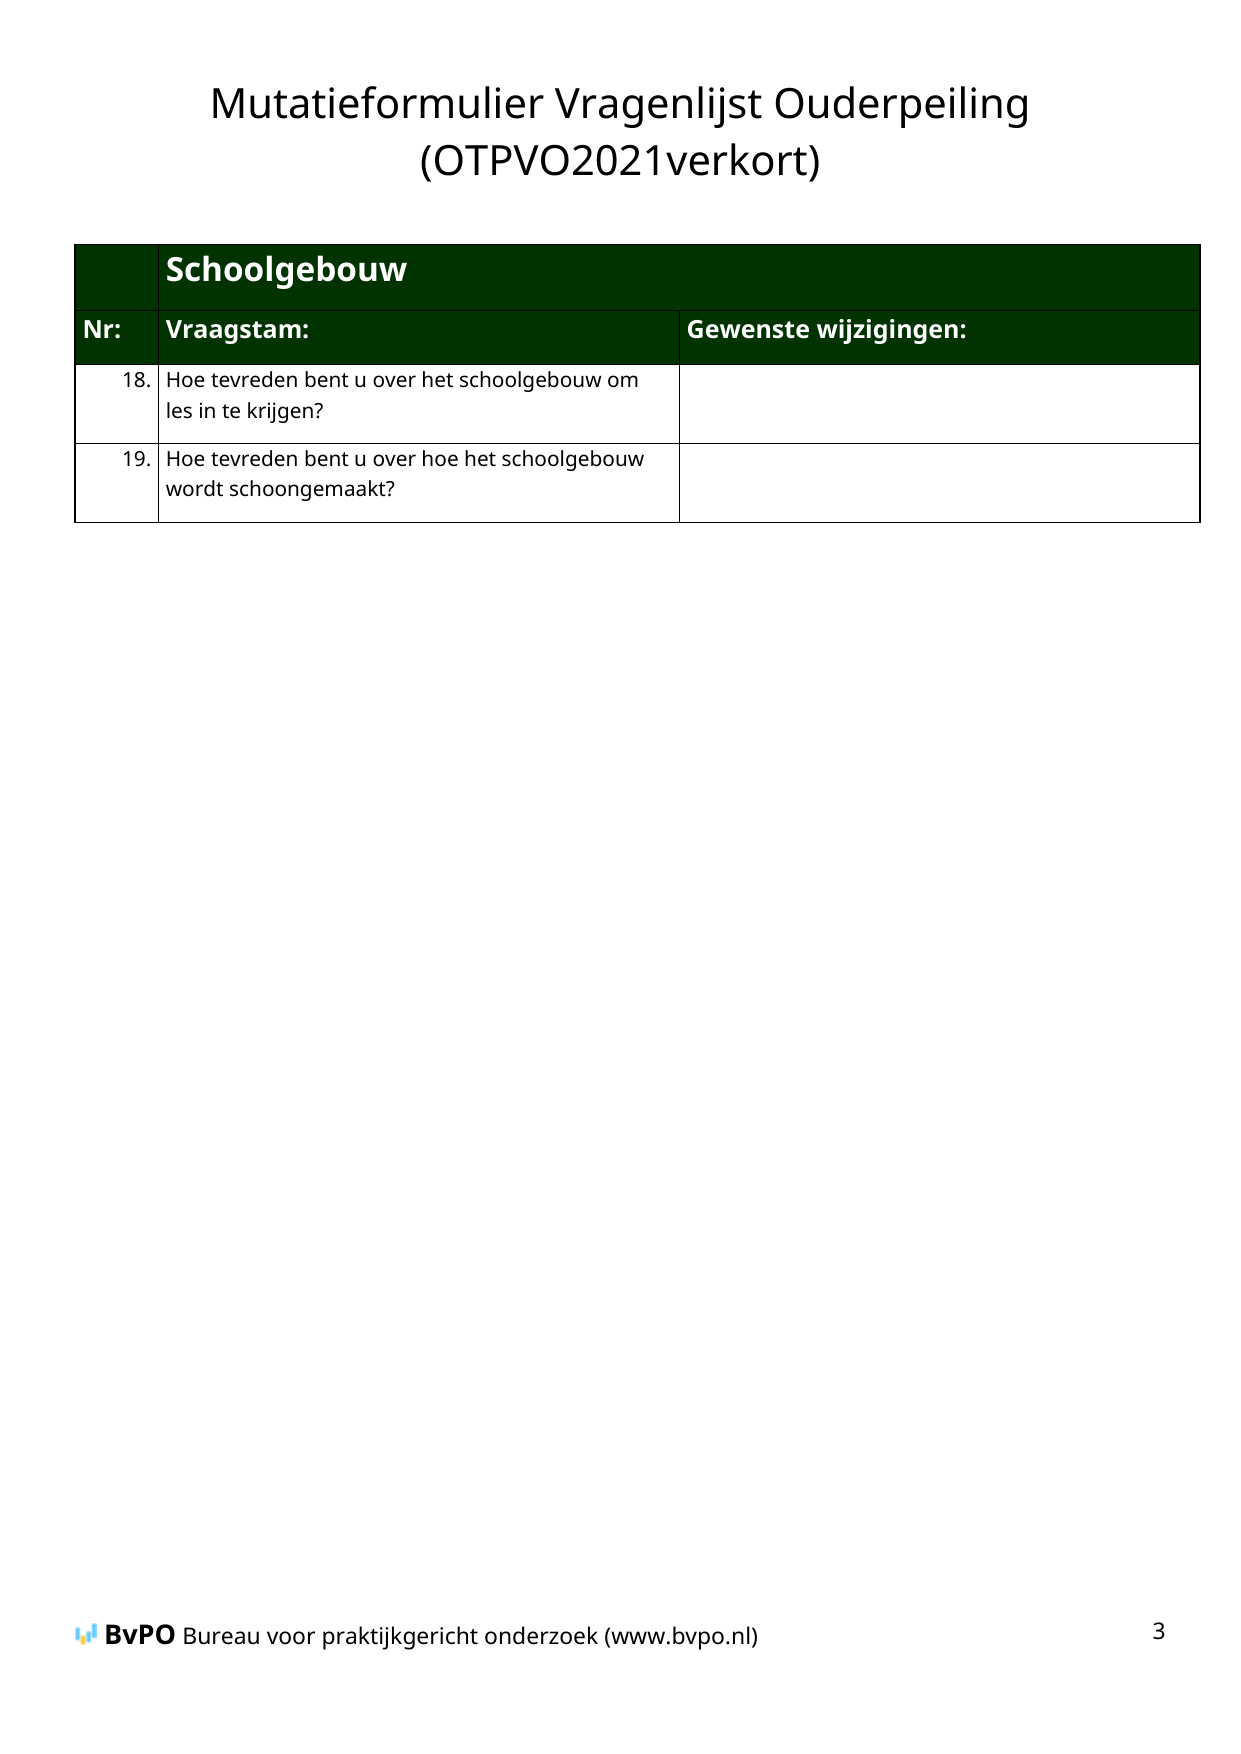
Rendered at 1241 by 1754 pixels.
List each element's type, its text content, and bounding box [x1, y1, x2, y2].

table_cell [680, 444, 1199, 522]
table_cell Hoe tevreden bent u over hoe het schoolgebouw wordt schoongemaakt? [159, 444, 679, 522]
table_header [76, 245, 158, 310]
table_cell 18. [76, 365, 158, 443]
picture [75, 1623, 97, 1645]
table_cell Vraagstam: [159, 311, 679, 364]
table_cell Gewenste wijzigingen: [680, 311, 1199, 364]
table_cell Hoe tevreden bent u over het schoolgebouw om les in te krijgen? [159, 365, 679, 443]
table_cell 19. [76, 444, 158, 522]
table_cell [680, 365, 1199, 443]
table_cell Nr: [76, 311, 158, 364]
table_header Schoolgebouw [159, 245, 1199, 310]
